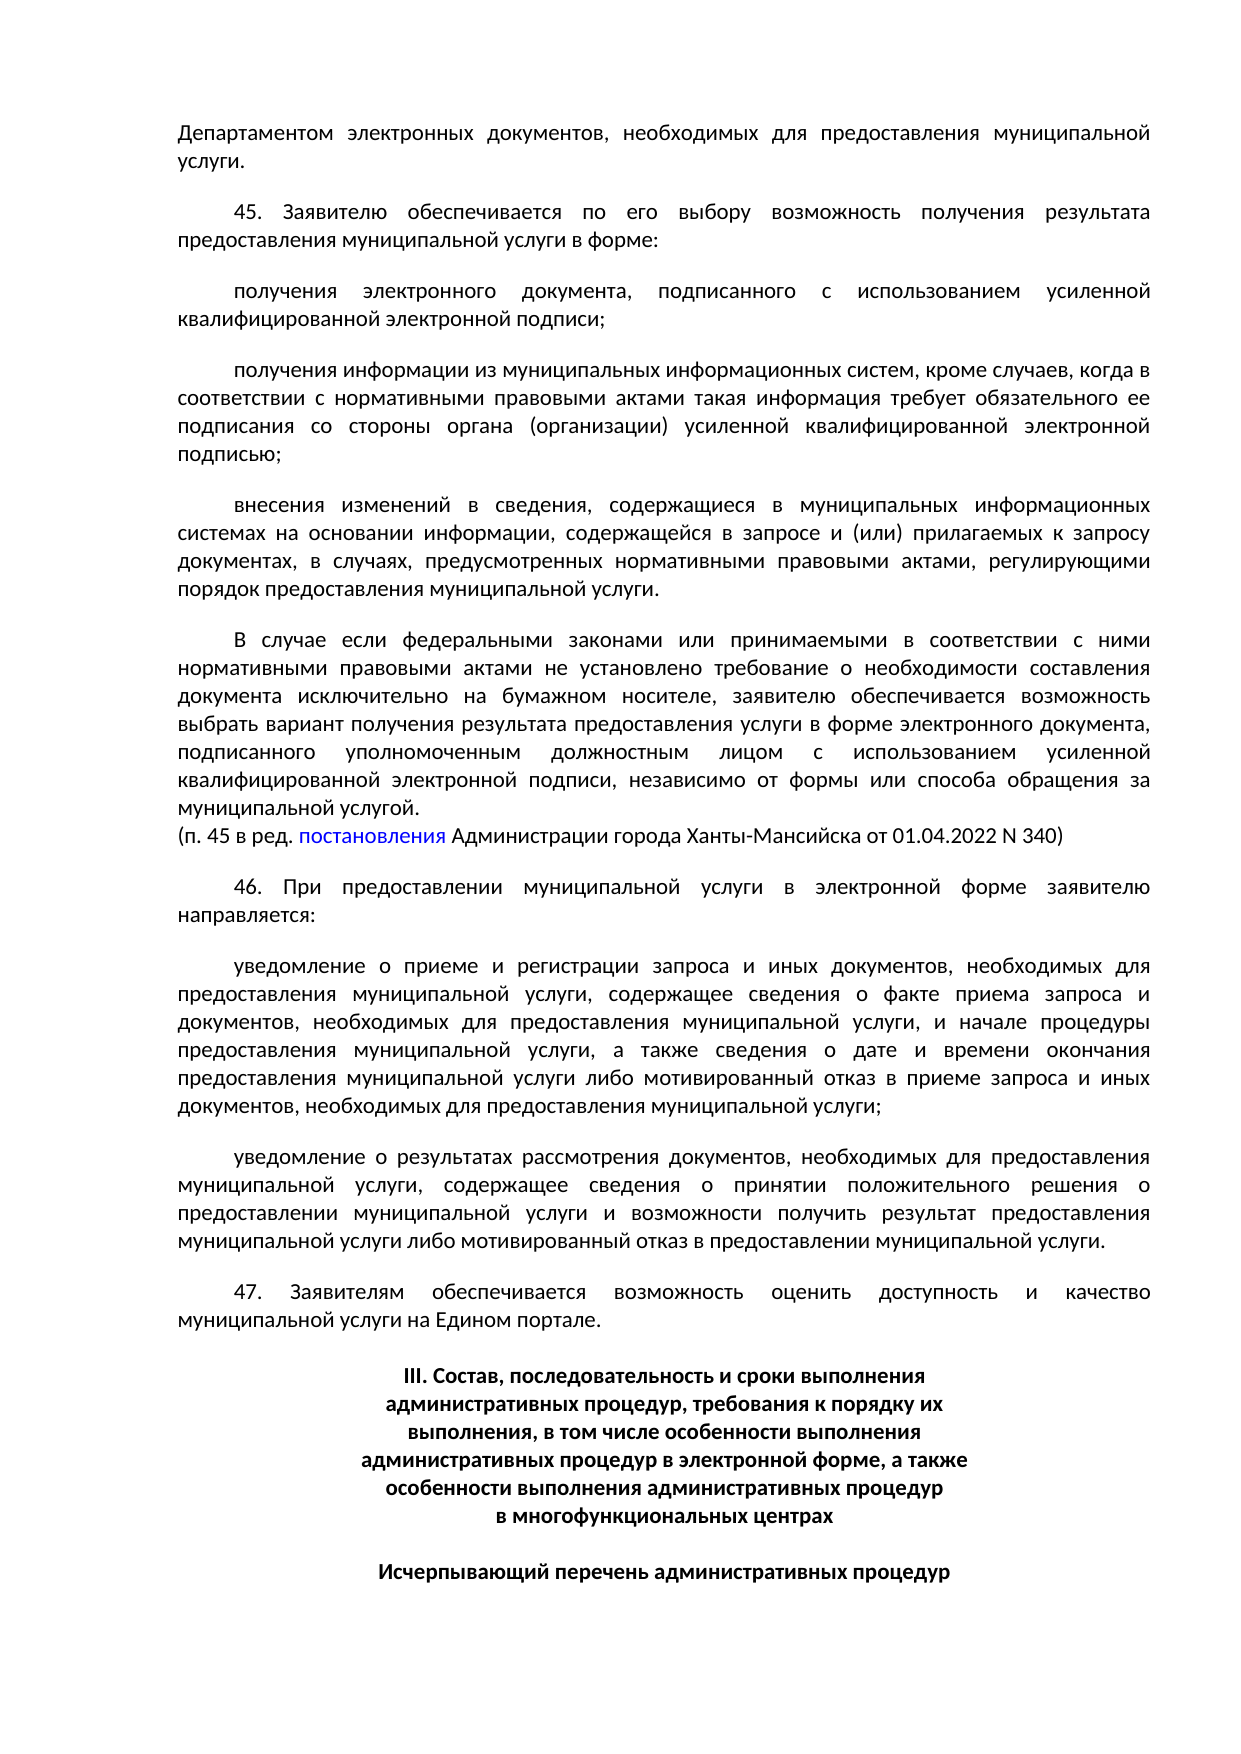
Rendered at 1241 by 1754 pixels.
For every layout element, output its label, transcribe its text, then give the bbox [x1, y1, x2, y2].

text (п. 45 в ред. постановления Администрации города Ханты-Мансийска от 01.04.2022 N 340) [177, 821, 1152, 849]
title выполнения, в том числе особенности выполнения [177, 1417, 1152, 1445]
title особенности выполнения административных процедур [177, 1473, 1152, 1501]
text уведомление о результатах рассмотрения документов, необходимых для предоставления муниципальной услуги, содержащее сведения о принятии положительного решения о предоставлении муниципальной услуги и возможности получить результат предоставления муниципальной услуги либо мотивированный отказ в предоставлении муниципальной услуги. [177, 1142, 1152, 1254]
text 46. При предоставлении муниципальной услуги в электронной форме заявителю направляется: [177, 872, 1152, 928]
title в многофункциональных центрах [177, 1501, 1152, 1529]
text 47. Заявителям обеспечивается возможность оценить доступность и качество муниципальной услуги на Едином портале. [177, 1277, 1152, 1333]
text 45. Заявителю обеспечивается по его выбору возможность получения результата предоставления муниципальной услуги в форме: [177, 197, 1152, 253]
title Исчерпывающий перечень административных процедур [177, 1557, 1152, 1585]
title административных процедур в электронной форме, а также [177, 1445, 1152, 1473]
text получения информации из муниципальных информационных систем, кроме случаев, когда в соответствии с нормативными правовыми актами такая информация требует обязательного ее подписания со стороны органа (организации) усиленной квалифицированной электронной подписью; [177, 355, 1152, 467]
title административных процедур, требования к порядку их [177, 1389, 1152, 1417]
text внесения изменений в сведения, содержащиеся в муниципальных информационных системах на основании информации, содержащейся в запросе и (или) прилагаемых к запросу документах, в случаях, предусмотренных нормативными правовыми актами, регулирующими порядок предоставления муниципальной услуги. [177, 490, 1152, 602]
title III. Состав, последовательность и сроки выполнения [177, 1361, 1152, 1389]
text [177, 118, 1152, 174]
text получения электронного документа, подписанного с использованием усиленной квалифицированной электронной подписи; [177, 276, 1152, 332]
text уведомление о приеме и регистрации запроса и иных документов, необходимых для предоставления муниципальной услуги, содержащее сведения о факте приема запроса и документов, необходимых для предоставления муниципальной услуги, и начале процедуры предоставления муниципальной услуги, а также сведения о дате и времени окончания предоставления муниципальной услуги либо мотивированный отказ в приеме запроса и иных документов, необходимых для предоставления муниципальной услуги; [177, 951, 1152, 1119]
text В случае если федеральными законами или принимаемыми в соответствии с ними нормативными правовыми актами не установлено требование о необходимости составления документа исключительно на бумажном носителе, заявителю обеспечивается возможность выбрать вариант получения результата предоставления услуги в форме электронного документа, подписанного уполномоченным должностным лицом с использованием усиленной квалифицированной электронной подписи, независимо от формы или способа обращения за муниципальной услугой. [177, 625, 1152, 821]
